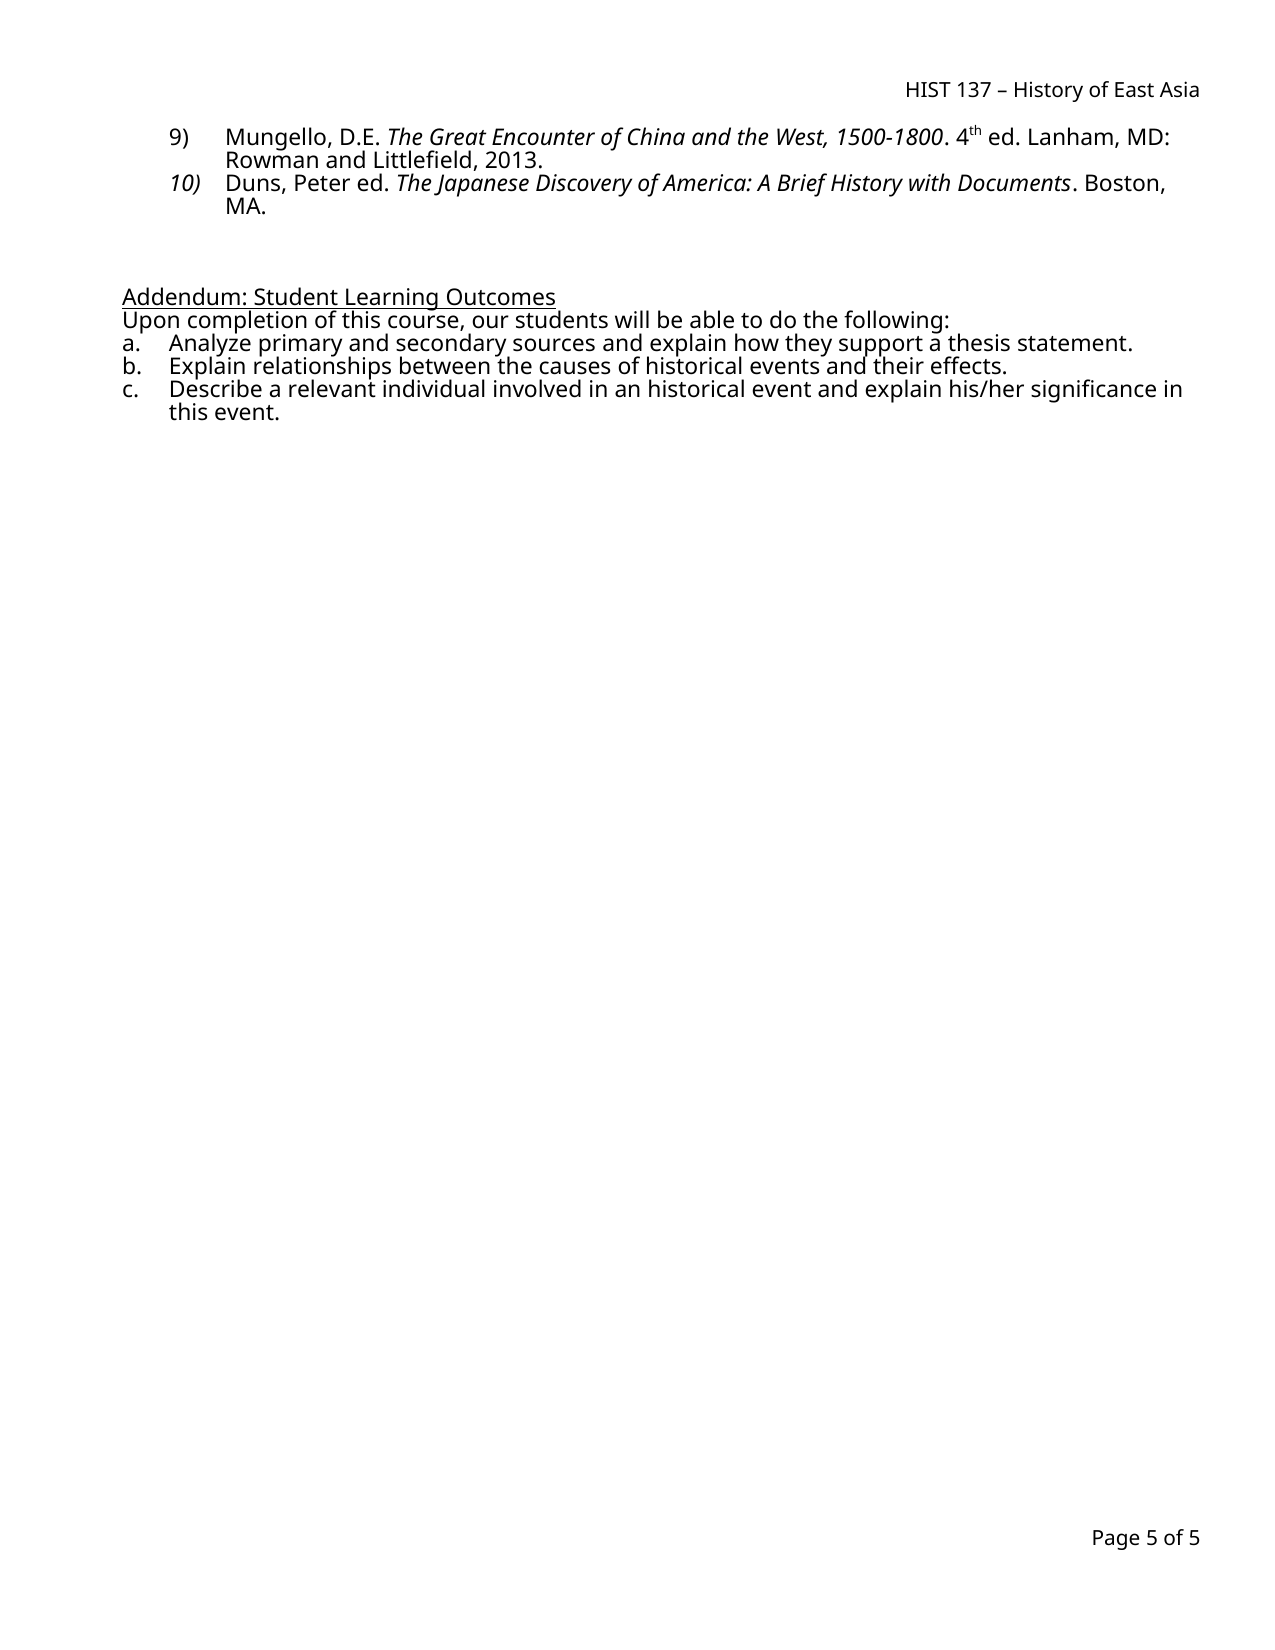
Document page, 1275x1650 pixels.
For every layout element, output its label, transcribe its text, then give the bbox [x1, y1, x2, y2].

list Analyze primary and secondary sources and explain how they support a thesis statement. [122, 333, 1200, 356]
text Addendum: Student Learning Outcomes [75, 287, 1200, 310]
list Describe a relevant individual involved in an historical event and explain his/her significance in this event. [122, 379, 1200, 425]
list Duns, Peter ed. The Japanese Discovery of America: A Brief History with Documents. Boston, MA. [169, 173, 1200, 219]
list Mungello, D.E. The Great Encounter of China and the West, 1500-1800. 4th ed. Lanham, MD: Rowman and Littlefield, 2013. [169, 127, 1200, 173]
list Explain relationships between the causes of historical events and their effects. [122, 356, 1200, 379]
text Upon completion of this course, our students will be able to do the following: [75, 310, 1200, 333]
